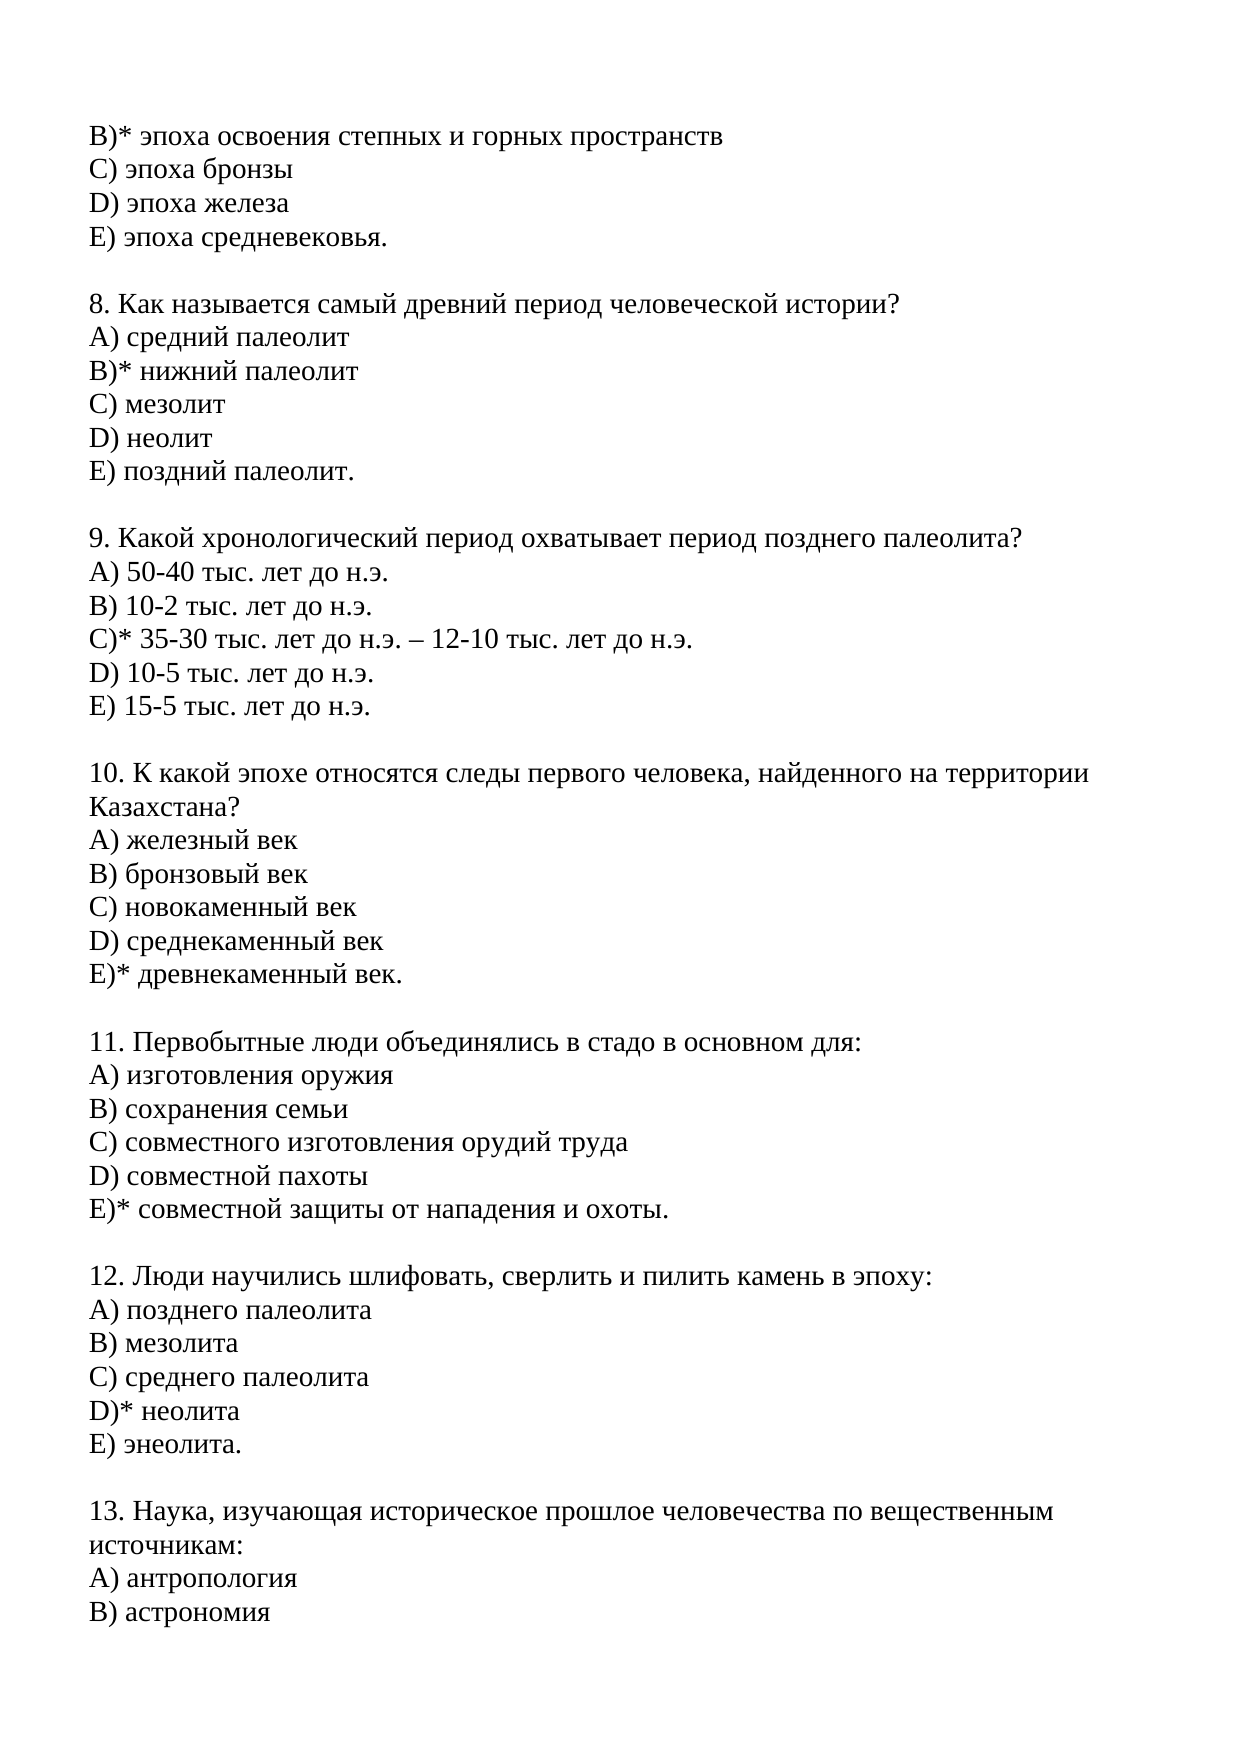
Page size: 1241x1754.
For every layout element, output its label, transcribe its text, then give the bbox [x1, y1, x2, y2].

text Е) поздний палеолит. [88, 453, 1152, 487]
text D) неолит [88, 420, 1152, 453]
text 8. Как называется самый древний период человеческой истории? [88, 286, 1152, 319]
text С) среднего палеолита [88, 1359, 1152, 1393]
text В) мезолита [88, 1326, 1152, 1359]
text Е)* древнекаменный век. [88, 957, 1152, 990]
text 11. Первобытные люди объединялись в стадо в основном для: [88, 1024, 1152, 1057]
text D) 10-5 тыс. лет до н.э. [88, 655, 1152, 688]
text Е) 15-5 тыс. лет до н.э. [88, 688, 1152, 722]
text D) среднекаменный век [88, 923, 1152, 957]
text Е) энеолита. [88, 1426, 1152, 1460]
text А) железный век [88, 822, 1152, 856]
text А) позднего палеолита [88, 1292, 1152, 1326]
text В) бронзовый век [88, 856, 1152, 889]
text Е) эпоха средневековья. [88, 219, 1152, 252]
text 9. Какой хронологический период охватывает период позднего палеолита? [88, 521, 1152, 554]
text D) эпоха железа [88, 185, 1152, 219]
text D)* неолита [88, 1393, 1152, 1426]
text С) новокаменный век [88, 889, 1152, 923]
text А) средний палеолит [88, 319, 1152, 353]
text С)* 35-30 тыс. лет до н.э. – 12-10 тыс. лет до н.э. [88, 621, 1152, 655]
text А) антропология [88, 1560, 1152, 1594]
text В)* эпоха освоения степных и горных пространств [88, 118, 1152, 152]
text В)* нижний палеолит [88, 353, 1152, 386]
text В) астрономия [88, 1594, 1152, 1627]
text А) 50-40 тыс. лет до н.э. [88, 554, 1152, 588]
text С) совместного изготовления орудий труда [88, 1124, 1152, 1158]
text D) совместной пахоты [88, 1158, 1152, 1191]
text 10. К какой эпохе относятся следы первого человека, найденного на территории Казахстана? [88, 755, 1152, 822]
text А) изготовления оружия [88, 1057, 1152, 1091]
text С) мезолит [88, 386, 1152, 420]
text С) эпоха бронзы [88, 152, 1152, 185]
text 13. Наука, изучающая историческое прошлое человечества по вещественным источникам: [88, 1493, 1152, 1560]
text В) сохранения семьи [88, 1091, 1152, 1124]
text В) 10-2 тыс. лет до н.э. [88, 588, 1152, 621]
text Е)* совместной защиты от нападения и охоты. [88, 1191, 1152, 1225]
text 12. Люди научились шлифовать, сверлить и пилить камень в эпоху: [88, 1258, 1152, 1292]
